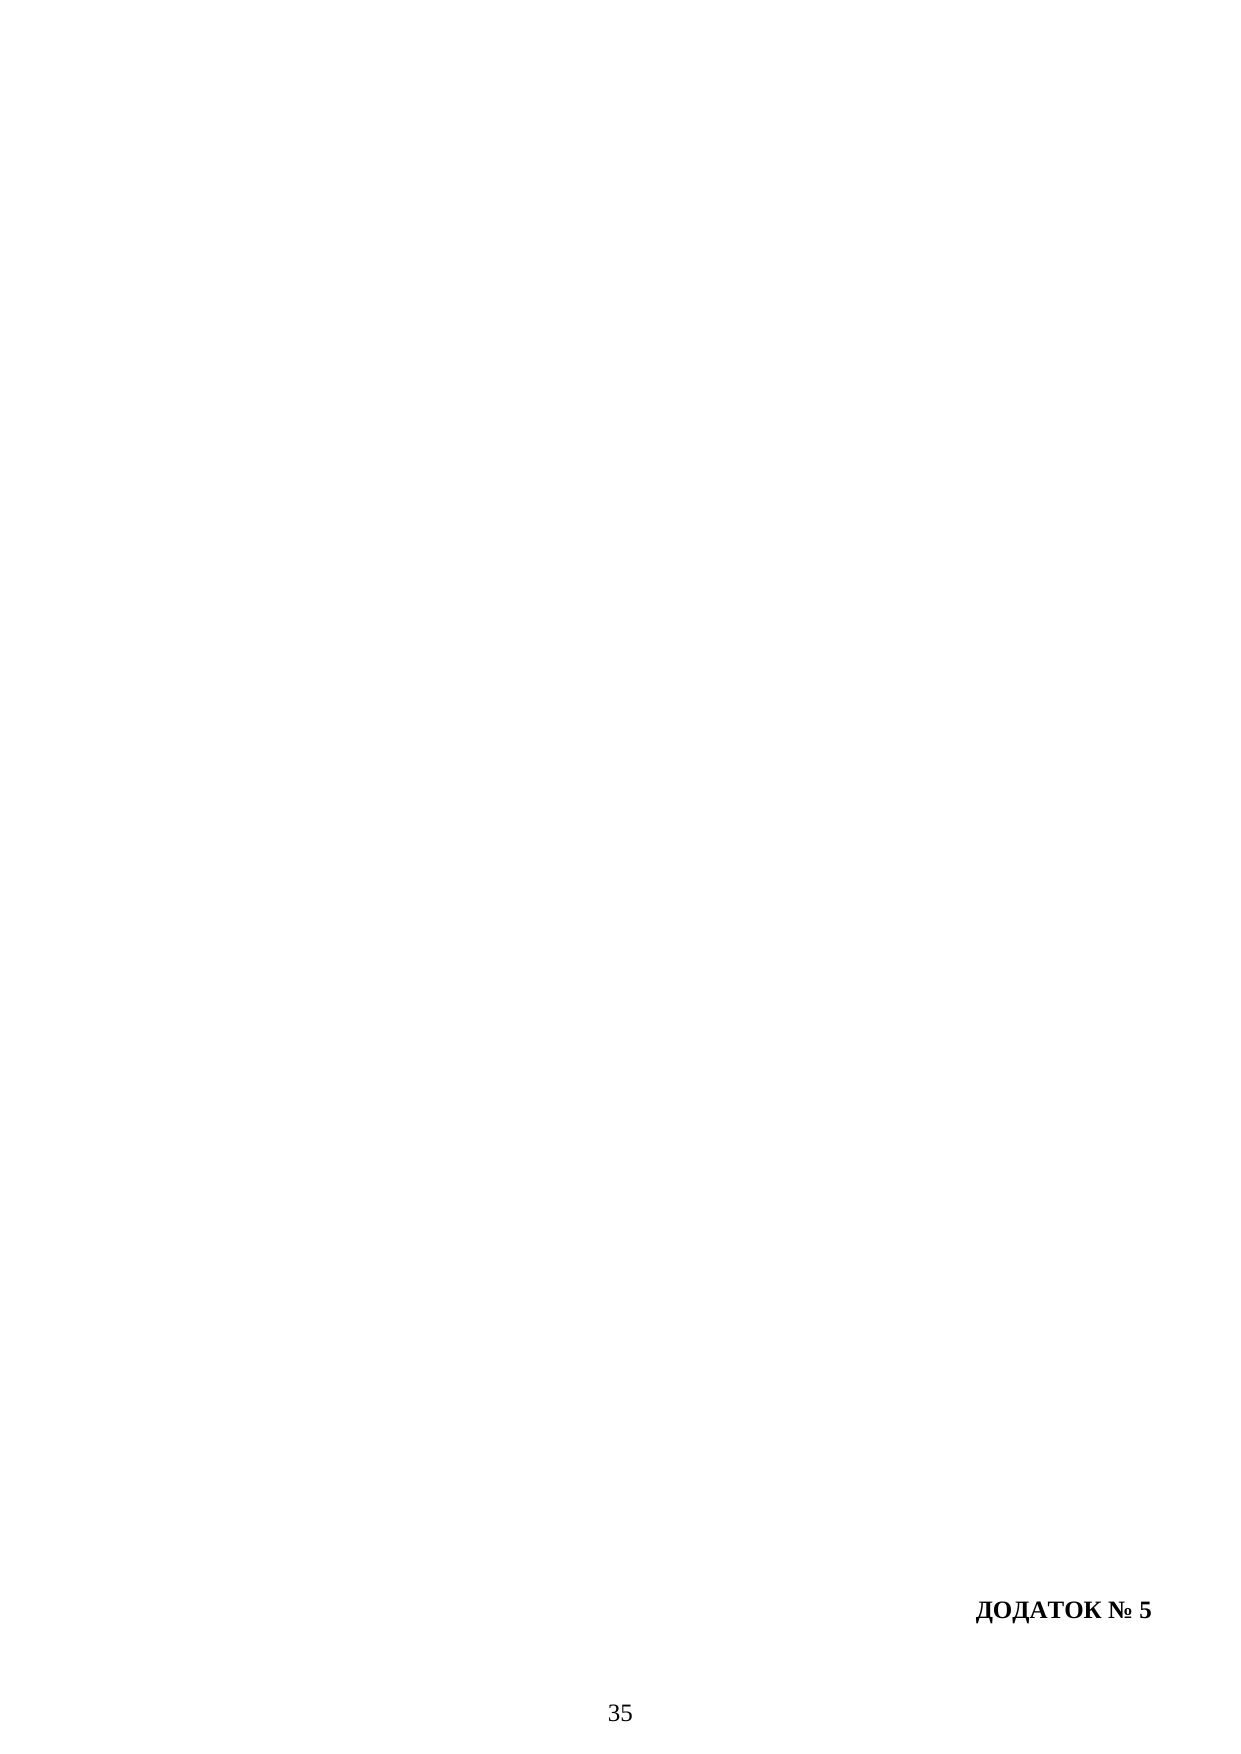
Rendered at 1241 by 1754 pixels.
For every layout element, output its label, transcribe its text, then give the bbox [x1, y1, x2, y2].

text ДОДАТОК № 5 [89, 1595, 1152, 1624]
